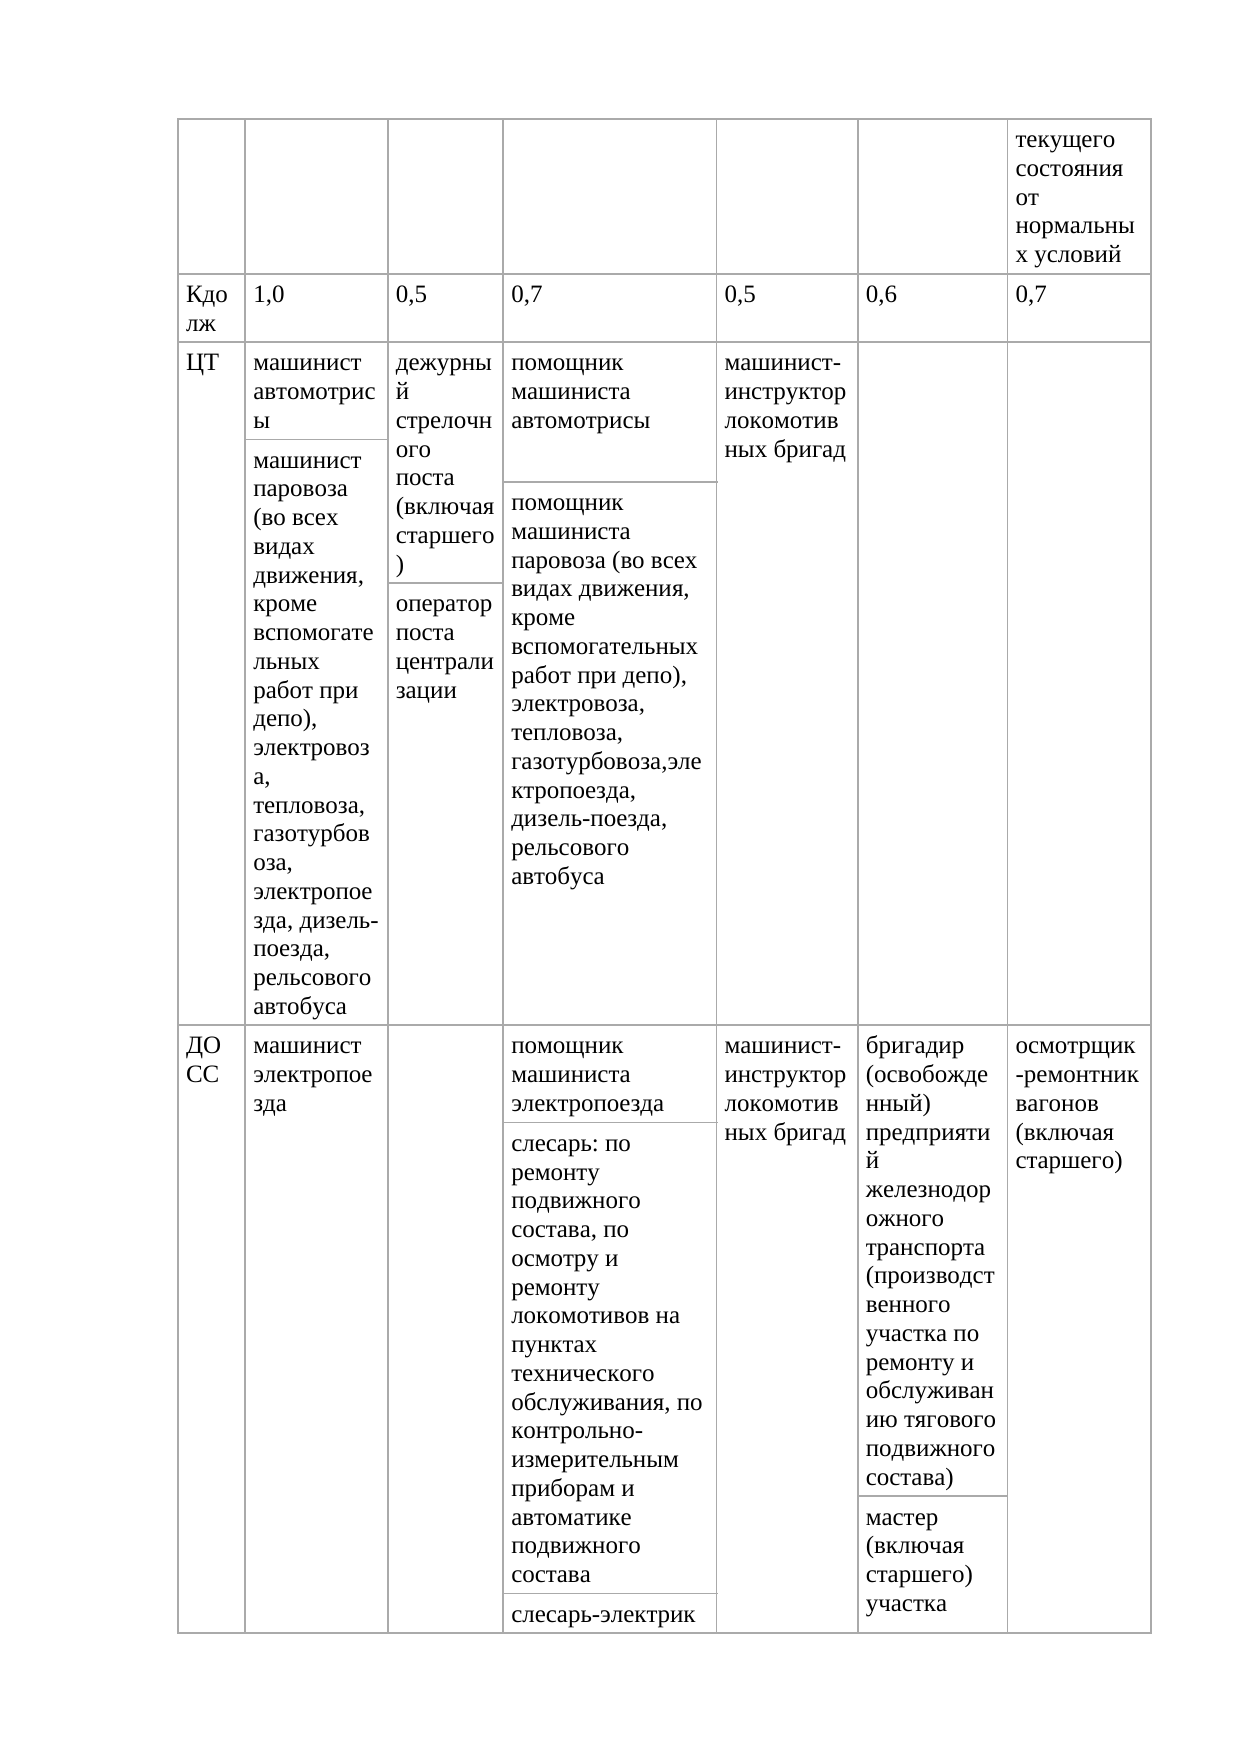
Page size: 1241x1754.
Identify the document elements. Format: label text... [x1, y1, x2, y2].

table_cell помощник машиниста автомотрисы [504, 343, 716, 481]
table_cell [389, 120, 502, 273]
table_cell [389, 1026, 502, 1632]
table_cell осмотрщик-ремонтник вагонов (включая старшего) [1008, 1026, 1150, 1632]
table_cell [717, 120, 857, 273]
table_cell машинист паровоза (во всех видах движения, кроме вспомогательных работ при депо), электровоза, тепловоза, газотурбовоза, электропоезда, дизель-поезда, рельсового автобуса [246, 440, 387, 1024]
table_cell машинист-инструктор локомотивных бригад [717, 1026, 857, 1632]
table_cell [859, 343, 1007, 1024]
table_cell помощник машиниста электропоезда [504, 1026, 716, 1122]
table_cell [504, 1594, 716, 1632]
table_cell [504, 120, 716, 273]
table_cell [1008, 120, 1150, 273]
table_cell дежурный стрелочного поста (включая старшего) [389, 343, 502, 582]
table_cell 0,5 [717, 275, 857, 341]
table_cell 0,7 [504, 275, 716, 341]
table_cell бригадир (освобожденный) предприятий железнодорожного транспорта (производственного участка по ремонту и обслуживанию тягового подвижного состава) [859, 1026, 1007, 1495]
table_cell машинист-инструктор локомотивных бригад [717, 343, 857, 1024]
table_cell 1,0 [246, 275, 387, 341]
table_cell машинист автомотрисы [246, 343, 387, 438]
table_cell помощник машиниста паровоза (во всех видах движения, кроме вспомогательных работ при депо), электровоза, тепловоза, газотурбовоза,электропоезда, дизель-поезда, рельсового автобуса [504, 483, 716, 1024]
table_cell Кдолж [179, 275, 244, 341]
table_cell 0,6 [859, 275, 1007, 341]
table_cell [859, 120, 1007, 273]
table_cell 0,7 [1008, 275, 1150, 341]
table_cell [246, 120, 387, 273]
table_cell ДОСС [179, 1026, 244, 1632]
table_cell ЦТ [179, 343, 244, 1024]
table_cell [1008, 343, 1150, 1024]
table_cell 0,5 [389, 275, 502, 341]
table_cell оператор поста централизации [389, 584, 502, 1024]
table_cell слесарь: по ремонту подвижного состава, по осмотру и ремонту локомотивов на пунктах технического обслуживания, по контрольно-измерительным приборам и автоматике подвижного состава [504, 1123, 716, 1592]
table_cell машинист электропоезда [246, 1026, 387, 1632]
table_cell мастер (включая старшего) участка производства по ремонту и обслуживанию тягового подвижного состава [859, 1497, 1007, 1632]
